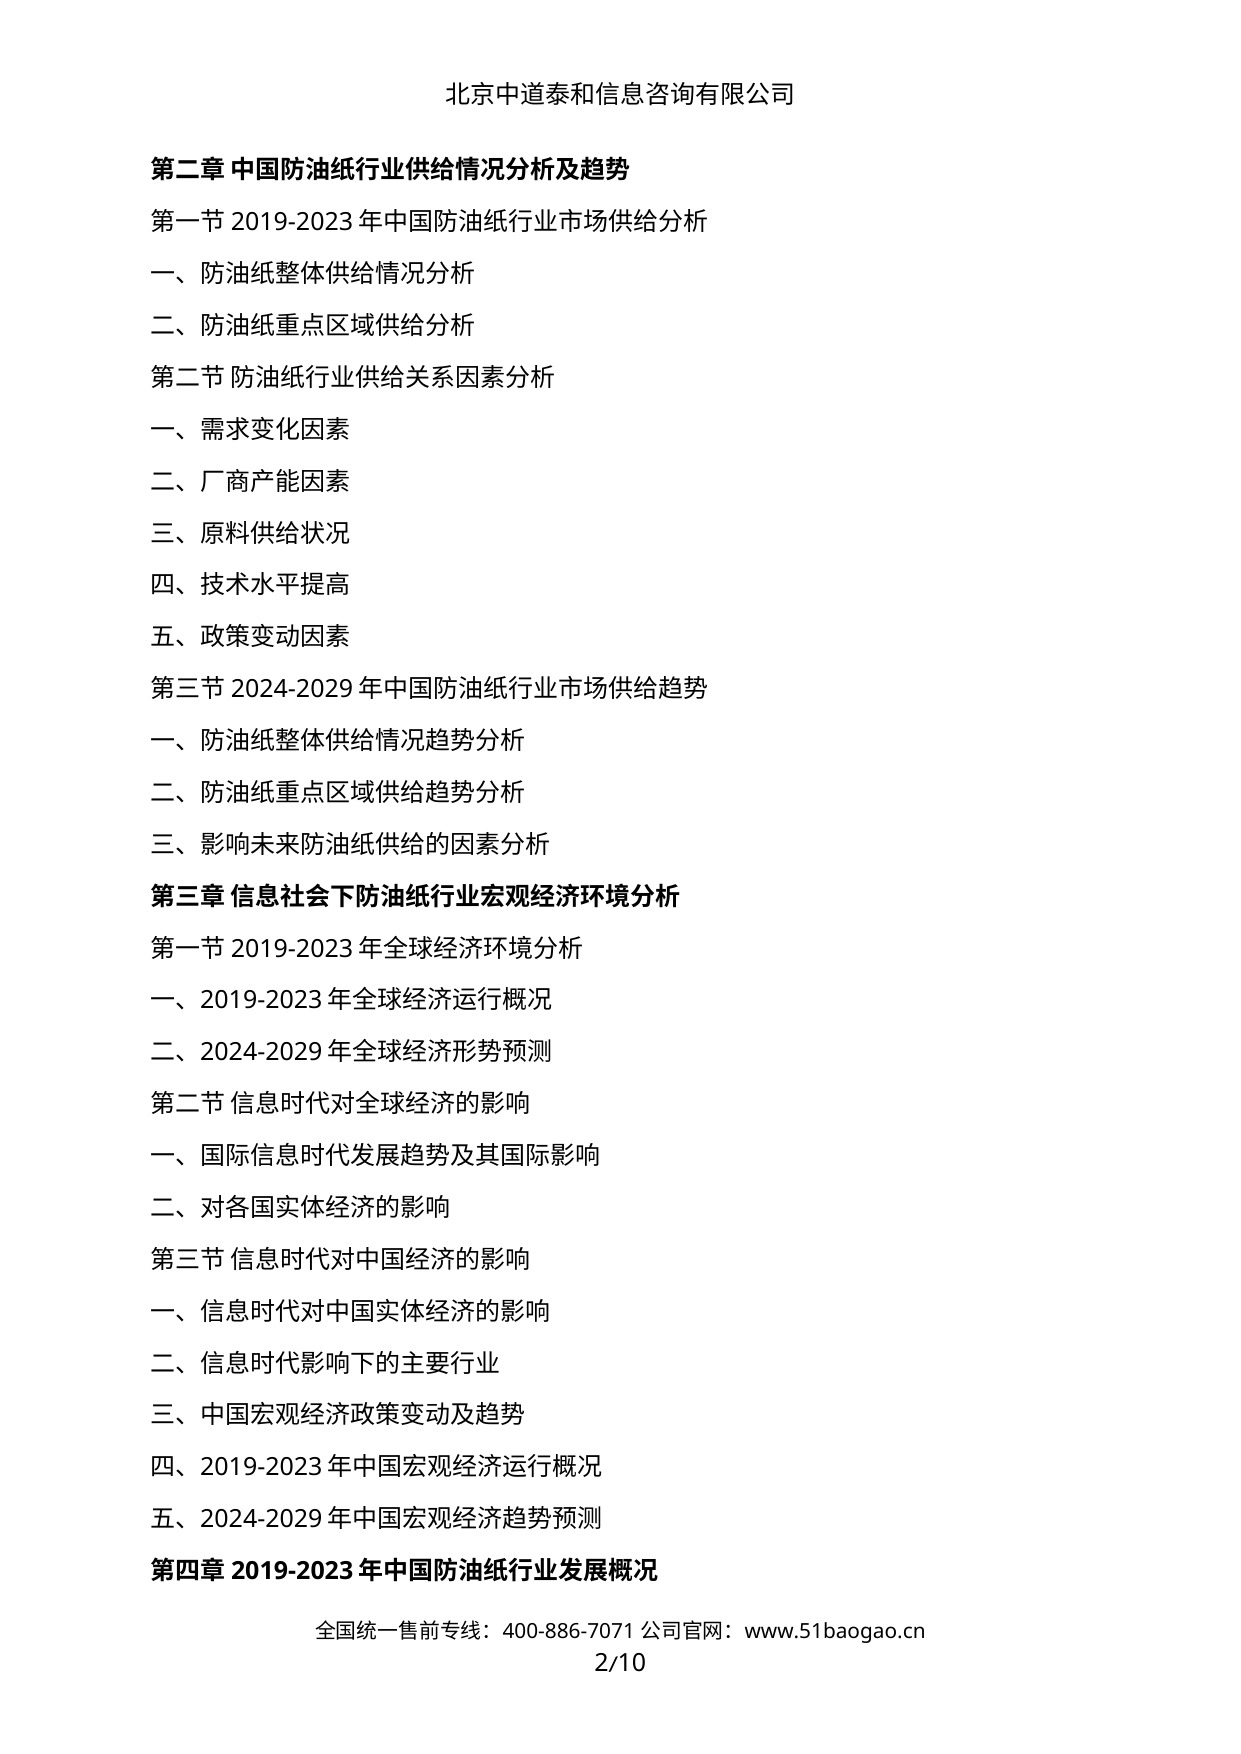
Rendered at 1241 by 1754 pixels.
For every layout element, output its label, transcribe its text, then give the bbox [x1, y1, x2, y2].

text 第三节 信息时代对中国经济的影响 [150, 1239, 1090, 1276]
text 第一节 2019-2023年中国防油纸行业市场供给分析 [150, 202, 1090, 238]
text 第三节 2024-2029年中国防油纸行业市场供给趋势 [150, 669, 1090, 705]
text 五、政策变动因素 [150, 617, 1090, 653]
text 第四章 2019-2023年中国防油纸行业发展概况 [150, 1551, 1090, 1587]
text 四、技术水平提高 [150, 565, 1090, 601]
text 二、信息时代影响下的主要行业 [150, 1343, 1090, 1379]
text 一、防油纸整体供给情况分析 [150, 254, 1090, 290]
text 一、防油纸整体供给情况趋势分析 [150, 721, 1090, 757]
text 二、对各国实体经济的影响 [150, 1187, 1090, 1224]
text 一、国际信息时代发展趋势及其国际影响 [150, 1136, 1090, 1172]
text 一、2019-2023年全球经济运行概况 [150, 980, 1090, 1016]
text 一、信息时代对中国实体经济的影响 [150, 1291, 1090, 1327]
text 五、2024-2029年中国宏观经济趋势预测 [150, 1499, 1090, 1535]
text 第二节 防油纸行业供给关系因素分析 [150, 357, 1090, 394]
text 三、中国宏观经济政策变动及趋势 [150, 1395, 1090, 1431]
text 一、需求变化因素 [150, 409, 1090, 446]
text 第二章 中国防油纸行业供给情况分析及趋势 [150, 150, 1090, 186]
text 第三章 信息社会下防油纸行业宏观经济环境分析 [150, 876, 1090, 912]
text 二、防油纸重点区域供给趋势分析 [150, 772, 1090, 809]
text 第二节 信息时代对全球经济的影响 [150, 1084, 1090, 1120]
text 四、2019-2023年中国宏观经济运行概况 [150, 1447, 1090, 1483]
text 三、原料供给状况 [150, 513, 1090, 549]
text 三、影响未来防油纸供给的因素分析 [150, 824, 1090, 861]
text 第一节 2019-2023年全球经济环境分析 [150, 928, 1090, 964]
text 二、防油纸重点区域供给分析 [150, 306, 1090, 342]
text 二、厂商产能因素 [150, 461, 1090, 497]
text 二、2024-2029年全球经济形势预测 [150, 1032, 1090, 1068]
